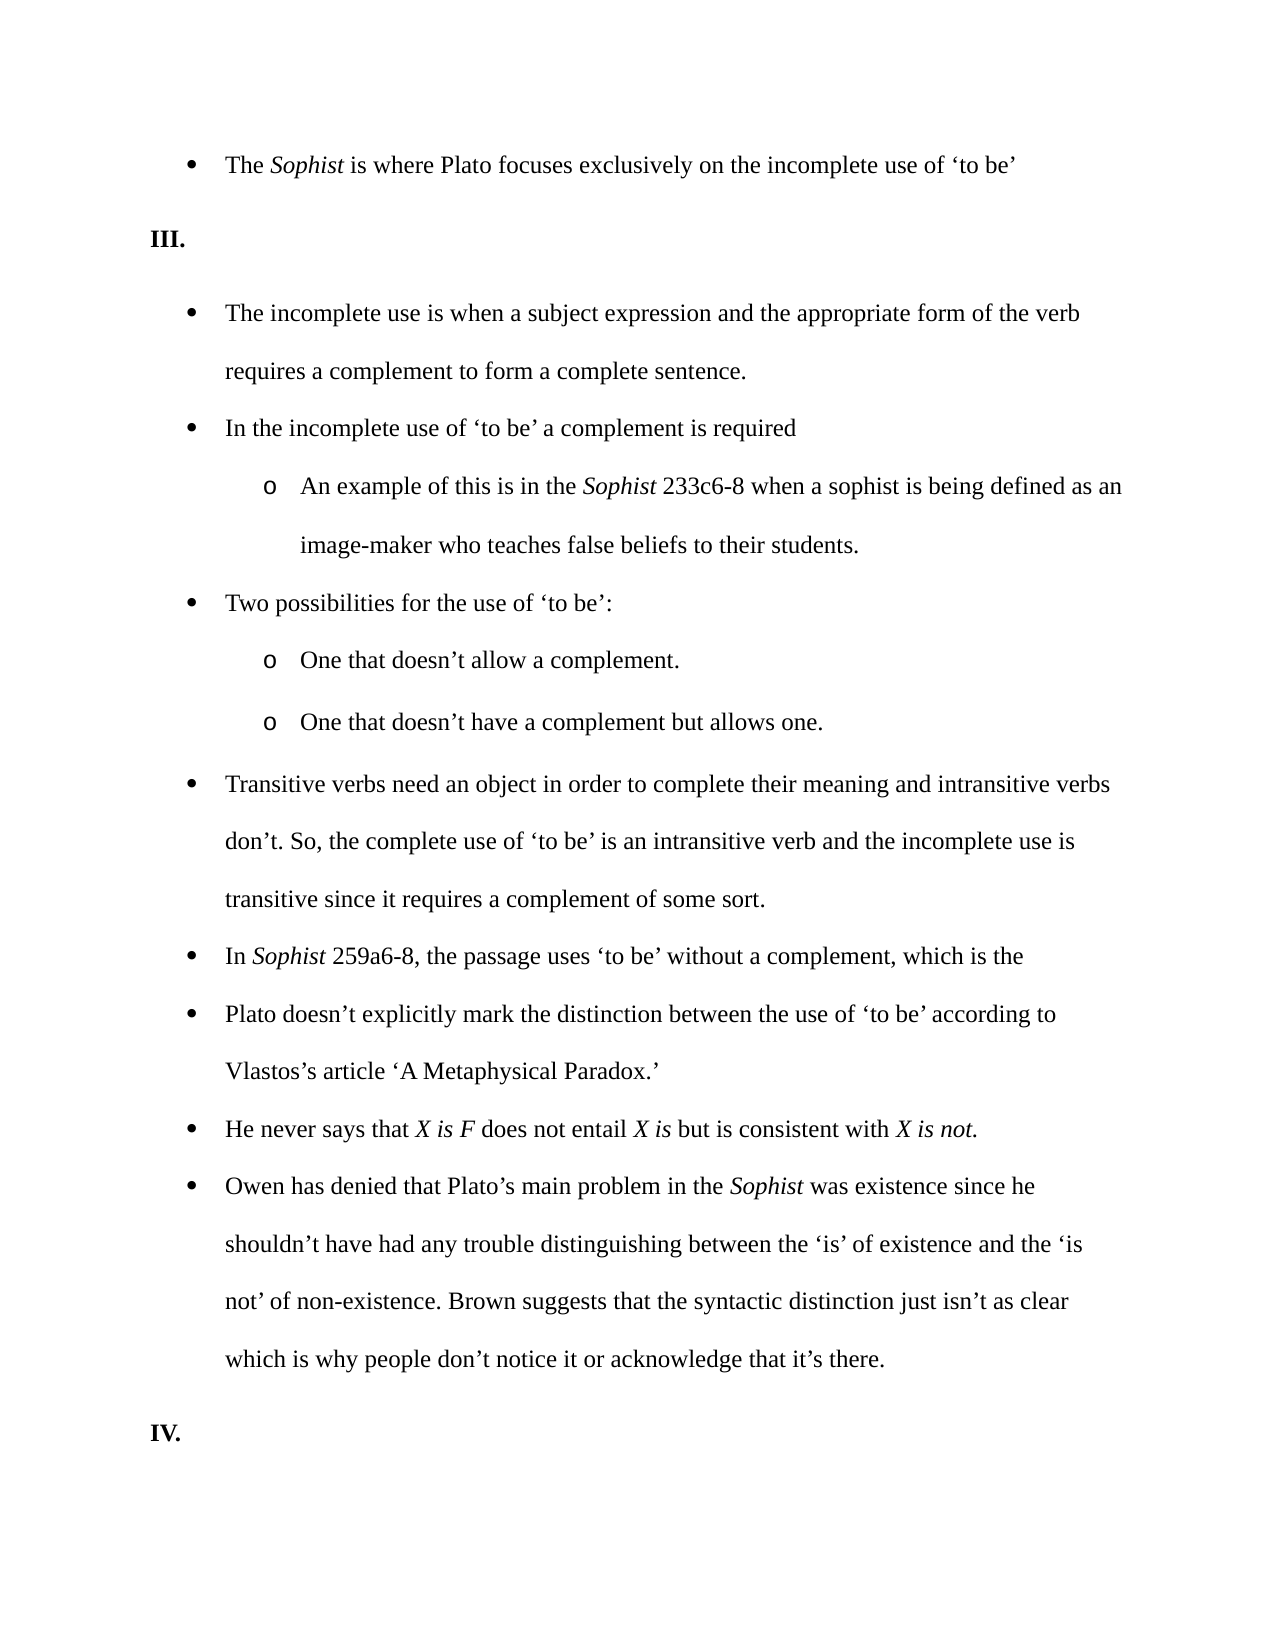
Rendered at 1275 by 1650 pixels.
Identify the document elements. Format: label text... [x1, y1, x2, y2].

list Owen has denied that Plato’s main problem in the Sophist was existence since he shouldn’t have had any trouble distinguishing between the ‘is’ of existence and the ‘is not’ of non-existence. Brown suggests that the syntactic distinction just isn’t as clear which is why people don’t notice it or acknowledge that it’s there. [187, 1171, 1125, 1372]
list One that doesn’t allow a complement. [262, 645, 1125, 676]
list Two possibilities for the use of ‘to be’: [187, 588, 1125, 617]
list The Sophist is where Plato focuses exclusively on the incomplete use of ‘to be’ [187, 150, 1125, 179]
list In the incomplete use of ‘to be’ a complement is required [187, 413, 1125, 442]
list He never says that X is F does not entail X is but is consistent with X is not. [187, 1114, 1125, 1142]
list An example of this is in the Sophist 233c6-8 when a sophist is being defined as an image-maker who teaches false beliefs to their students. [262, 471, 1125, 559]
list Transitive verbs need an object in order to complete their meaning and intransitive verbs don’t. So, the complete use of ‘to be’ is an intransitive verb and the incomplete use is transitive since it requires a complement of some sort. [187, 769, 1125, 912]
text III. [150, 224, 1125, 253]
list In Sophist 259a6-8, the passage uses ‘to be’ without a complement, which is the [187, 941, 1125, 970]
list Plato doesn’t explicitly mark the distinction between the use of ‘to be’ according to Vlastos’s article ‘A Metaphysical Paradox.’ [187, 999, 1125, 1085]
text IV. [150, 1418, 1125, 1447]
list The incomplete use is when a subject expression and the appropriate form of the verb requires a complement to form a complete sentence. [187, 298, 1125, 384]
list One that doesn’t have a complement but allows one. [262, 707, 1125, 738]
